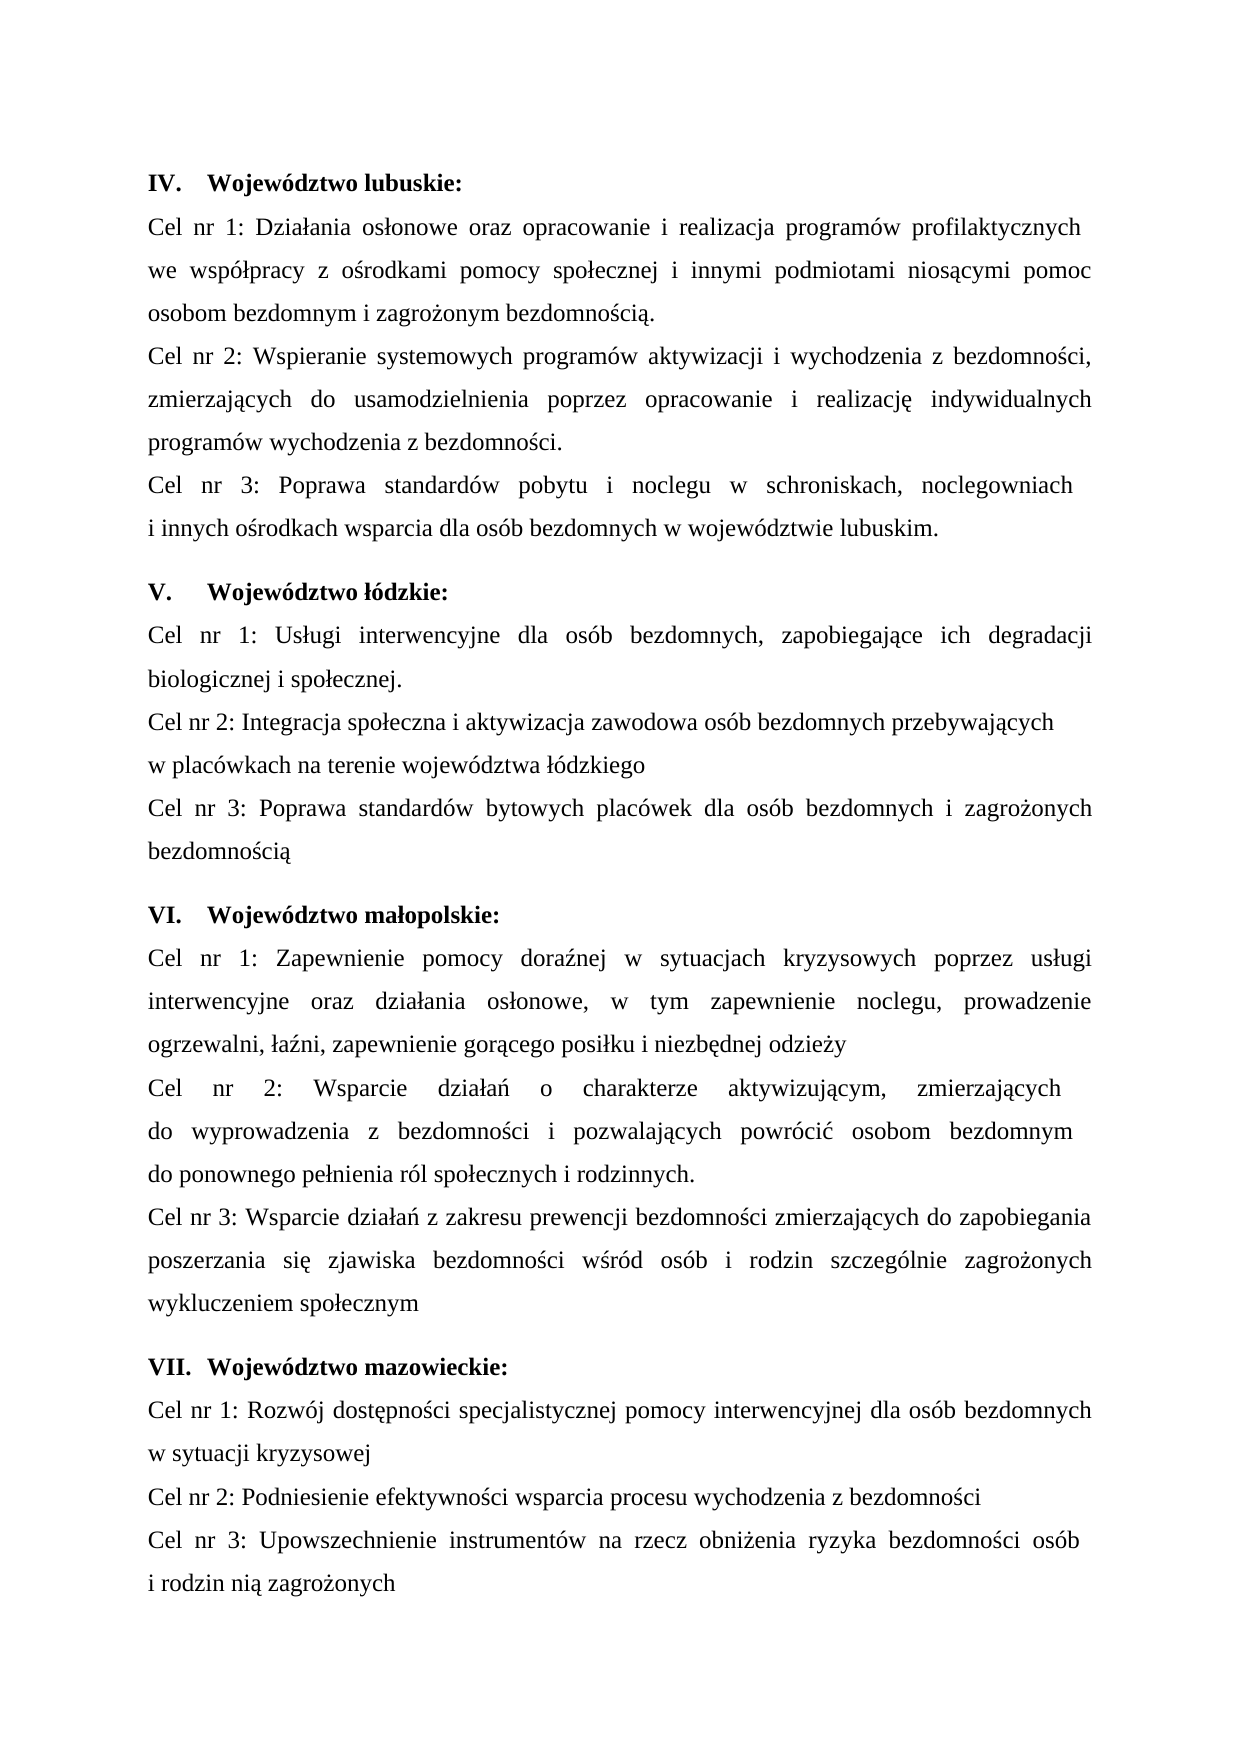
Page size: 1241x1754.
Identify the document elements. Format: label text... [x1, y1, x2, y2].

text Cel nr 3: Wsparcie działań z zakresu prewencji bezdomności zmierzających do zapobiegania poszerzania się zjawiska bezdomności wśród osób i rodzin szczególnie zagrożonych wykluczeniem społecznym [148, 1202, 1093, 1317]
text Cel nr 1: Usługi interwencyjne dla osób bezdomnych, zapobiegające ich degradacji biologicznej i społecznej. [148, 621, 1093, 692]
list Cel nr 3: Poprawa standardów pobytu i noclegu w schroniskach, noclegowniach i innych ośrodkach wsparcia dla osób bezdomnych w województwie lubuskim. [148, 470, 1093, 542]
list Województwo małopolskie: [148, 900, 1093, 929]
text Cel nr 1: Rozwój dostępności specjalistycznej pomocy interwencyjnej dla osób bezdomnych w sytuacji kryzysowej [148, 1395, 1093, 1467]
text w placówkach na terenie województwa łódzkiego [148, 750, 1093, 779]
list Województwo łódzkie: [148, 577, 1093, 606]
list Województwo lubuskie: [148, 168, 1093, 197]
text Cel nr 2: Wsparcie działań o charakterze aktywizującym, zmierzających do wyprowadzenia z bezdomności i pozwalających powrócić osobom bezdomnym do ponownego pełnienia ról społecznych i rodzinnych. [148, 1073, 1093, 1188]
text Cel nr 3: Upowszechnienie instrumentów na rzecz obniżenia ryzyka bezdomności osób i rodzin nią zagrożonych [148, 1525, 1093, 1597]
text Cel nr 1: Zapewnienie pomocy doraźnej w sytuacjach kryzysowych poprzez usługi interwencyjne oraz działania osłonowe, w tym zapewnienie noclegu, prowadzenie ogrzewalni, łaźni, zapewnienie gorącego posiłku i niezbędnej odzieży [148, 943, 1093, 1058]
list Województwo mazowieckie: [148, 1352, 1093, 1381]
text Cel nr 3: Poprawa standardów bytowych placówek dla osób bezdomnych i zagrożonych bezdomnością [148, 793, 1093, 865]
text Cel nr 2: Integracja społeczna i aktywizacja zawodowa osób bezdomnych przebywających [148, 707, 1093, 736]
list Cel nr 2: Wspieranie systemowych programów aktywizacji i wychodzenia z bezdomności, zmierzających do usamodzielnienia poprzez opracowanie i realizację indywidualnych programów wychodzenia z bezdomności. [148, 341, 1093, 456]
text Cel nr 2: Podniesienie efektywności wsparcia procesu wychodzenia z bezdomności [148, 1482, 1093, 1510]
list Cel nr 1: Działania osłonowe oraz opracowanie i realizacja programów profilaktycznych we współpracy z ośrodkami pomocy społecznej i innymi podmiotami niosącymi pomoc osobom bezdomnym i zagrożonym bezdomnością. [148, 212, 1093, 327]
